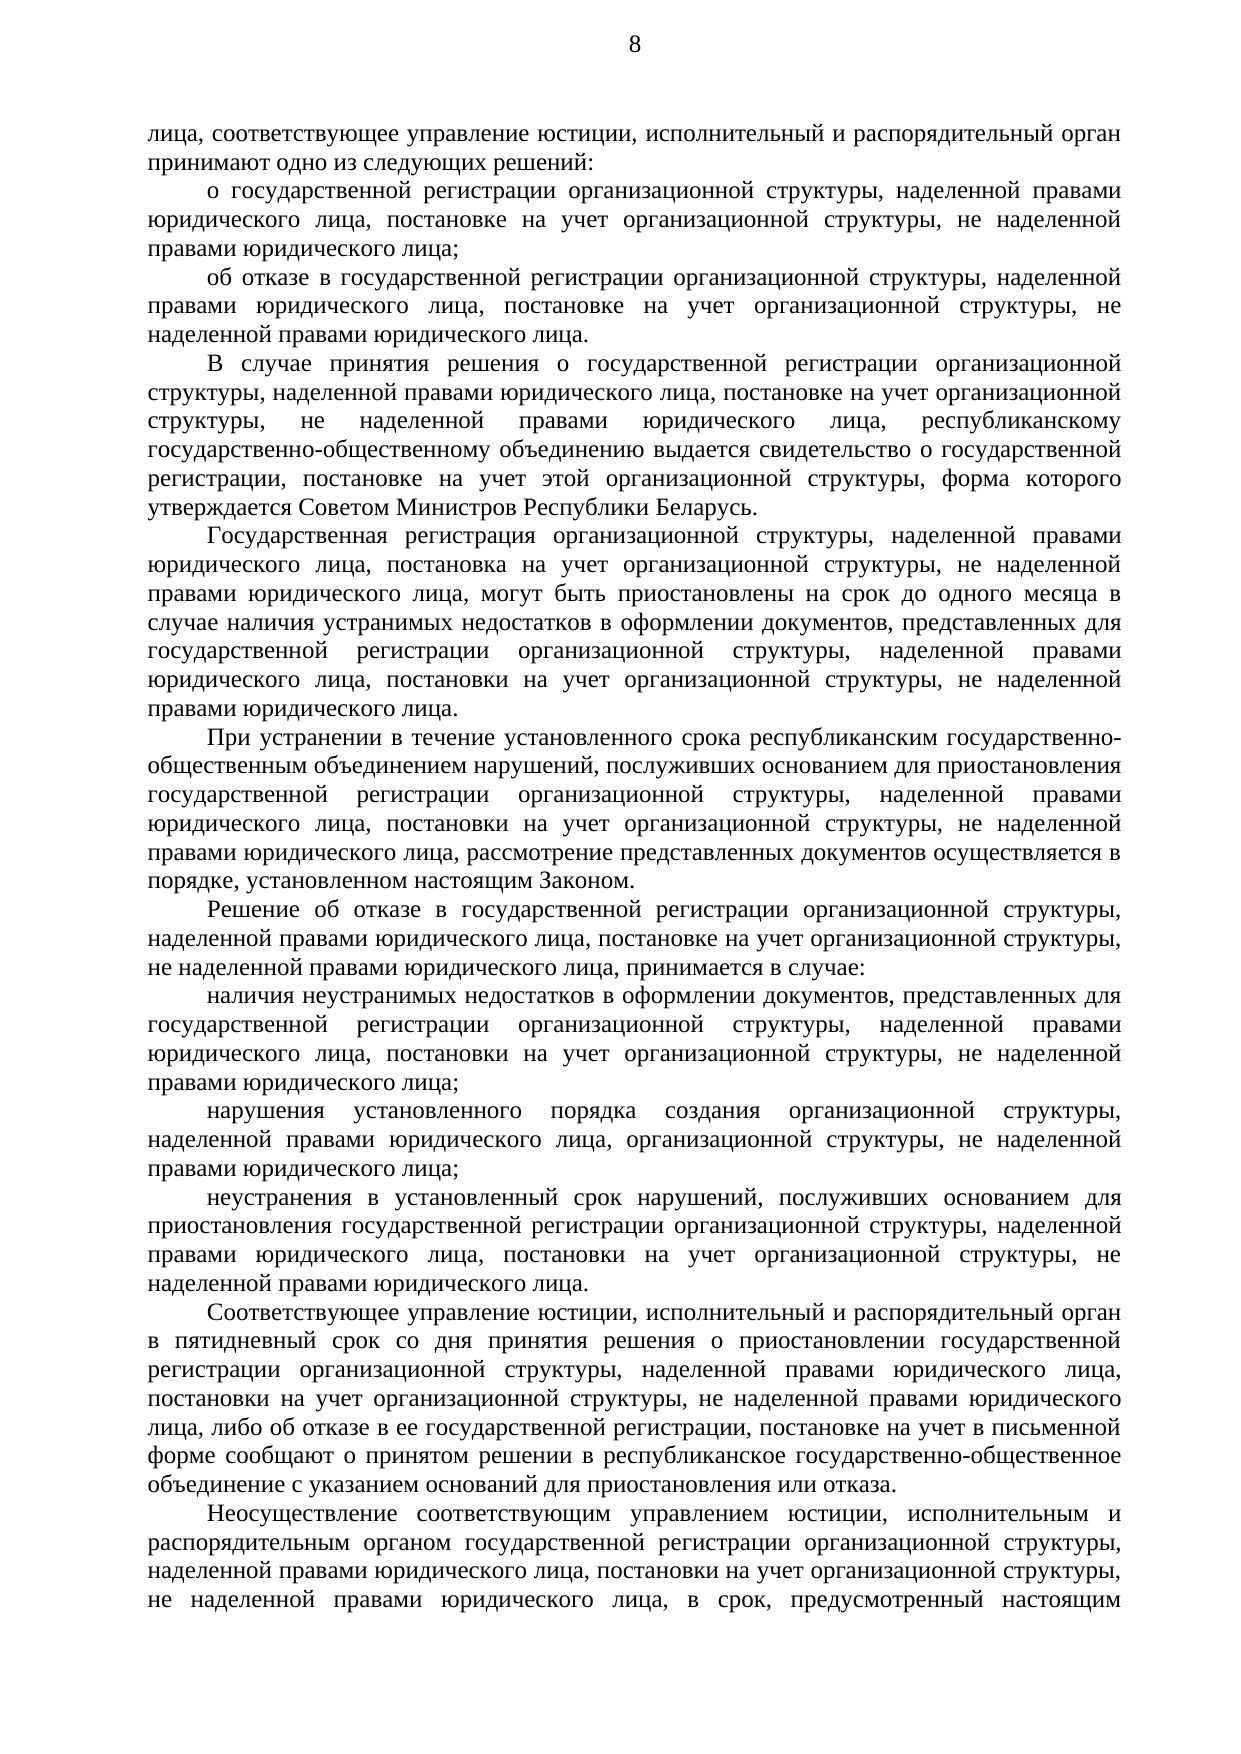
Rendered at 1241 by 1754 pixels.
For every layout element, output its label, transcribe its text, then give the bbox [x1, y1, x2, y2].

text При устранении в течение установленного срока республиканским государственно-общественным объединением нарушений, послуживших основанием для приостановления государственной регистрации организационной структуры, наделенной правами юридического лица, постановки на учет организационной структуры, не наделенной правами юридического лица, рассмотрение представленных документов осуществляется в порядке, установленном настоящим Законом. [147, 722, 1122, 894]
text нарушения установленного порядка создания организационной структуры, наделенной правами юридического лица, организационной структуры, не наделенной правами юридического лица; [147, 1096, 1122, 1182]
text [147, 118, 1122, 176]
text об отказе в государственной регистрации организационной структуры, наделенной правами юридического лица, постановке на учет организационной структуры, не наделенной правами юридического лица. [147, 262, 1122, 348]
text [147, 1498, 1122, 1613]
text Соответствующее управление юстиции, исполнительный и распорядительный орган в пятидневный срок со дня принятия решения о приостановлении государственной регистрации организационной структуры, наделенной правами юридического лица, постановки на учет организационной структуры, не наделенной правами юридического лица, либо об отказе в ее государственной регистрации, постановке на учет в письменной форме сообщают о принятом решении в республиканское государственно-общественное объединение с указанием оснований для приостановления или отказа. [147, 1297, 1122, 1498]
text В случае принятия решения о государственной регистрации организационной структуры, наделенной правами юридического лица, постановке на учет организационной структуры, не наделенной правами юридического лица, республиканскому государственно-общественному объединению выдается свидетельство о государственной регистрации, постановке на учет этой организационной структуры, форма которого утверждается Советом Министров Республики Беларусь. [147, 348, 1122, 521]
text Государственная регистрация организационной структуры, наделенной правами юридического лица, постановка на учет организационной структуры, не наделенной правами юридического лица, могут быть приостановлены на срок до одного месяца в случае наличия устранимых недостатков в оформлении документов, представленных для государственной регистрации организационной структуры, наделенной правами юридического лица, постановки на учет организационной структуры, не наделенной правами юридического лица. [147, 521, 1122, 722]
text о государственной регистрации организационной структуры, наделенной правами юридического лица, постановке на учет организационной структуры, не наделенной правами юридического лица; [147, 176, 1122, 262]
text неустранения в установленный срок нарушений, послуживших основанием для приостановления государственной регистрации организационной структуры, наделенной правами юридического лица, постановки на учет организационной структуры, не наделенной правами юридического лица. [147, 1182, 1122, 1297]
text Решение об отказе в государственной регистрации организационной структуры, наделенной правами юридического лица, постановке на учет организационной структуры, не наделенной правами юридического лица, принимается в случае: [147, 894, 1122, 981]
text наличия неустранимых недостатков в оформлении документов, представленных для государственной регистрации организационной структуры, наделенной правами юридического лица, постановки на учет организационной структуры, не наделенной правами юридического лица; [147, 981, 1122, 1096]
